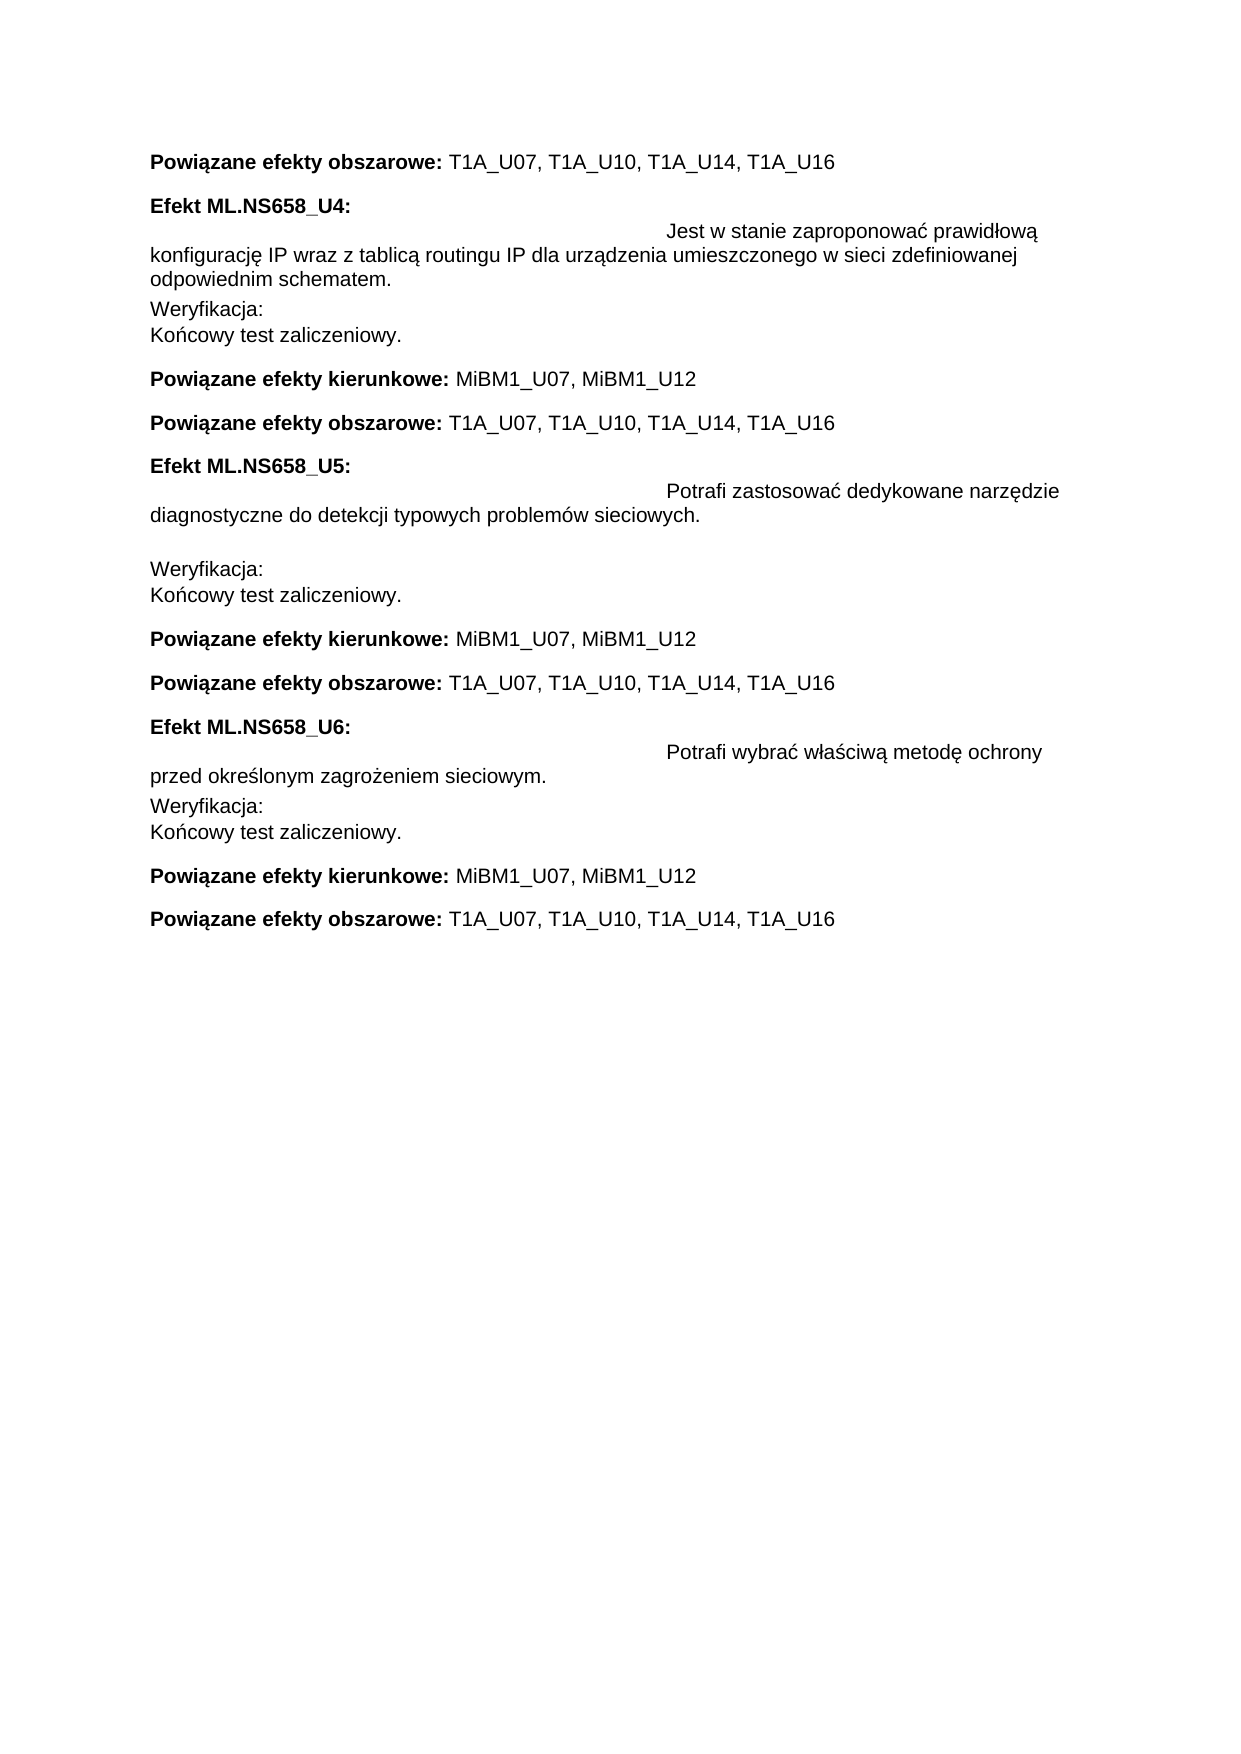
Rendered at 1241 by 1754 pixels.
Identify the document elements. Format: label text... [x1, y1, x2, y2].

text Powiązane efekty obszarowe: T1A_U07, T1A_U10, T1A_U14, T1A_U16 [150, 907, 1090, 931]
text Powiązane efekty obszarowe: T1A_U07, T1A_U10, T1A_U14, T1A_U16 [150, 671, 1090, 695]
text Weryfikacja: [150, 297, 1090, 321]
text Jest w stanie zaproponować prawidłową konfigurację IP wraz z tablicą routingu IP dla urządzenia umieszczonego w sieci zdefiniowanej odpowiednim schematem. [150, 219, 1090, 291]
text Weryfikacja: [150, 557, 1090, 581]
text Powiązane efekty obszarowe: T1A_U07, T1A_U10, T1A_U14, T1A_U16 [150, 150, 1090, 174]
text Powiązane efekty obszarowe: T1A_U07, T1A_U10, T1A_U14, T1A_U16 [150, 410, 1090, 434]
text Efekt ML.NS658_U5: [150, 454, 1090, 478]
text Powiązane efekty kierunkowe: MiBM1_U07, MiBM1_U12 [150, 367, 1090, 391]
text Potrafi wybrać właściwą metodę ochrony przed określonym zagrożeniem sieciowym. [150, 739, 1090, 787]
text Końcowy test zaliczeniowy. [150, 323, 1090, 347]
text Końcowy test zaliczeniowy. [150, 820, 1090, 844]
text Efekt ML.NS658_U6: [150, 714, 1090, 738]
text Potrafi zastosować dedykowane narzędzie diagnostyczne do detekcji typowych problemów sieciowych. [150, 479, 1090, 551]
text Końcowy test zaliczeniowy. [150, 583, 1090, 607]
text Powiązane efekty kierunkowe: MiBM1_U07, MiBM1_U12 [150, 627, 1090, 651]
text Powiązane efekty kierunkowe: MiBM1_U07, MiBM1_U12 [150, 863, 1090, 887]
text Weryfikacja: [150, 794, 1090, 818]
text Efekt ML.NS658_U4: [150, 194, 1090, 218]
